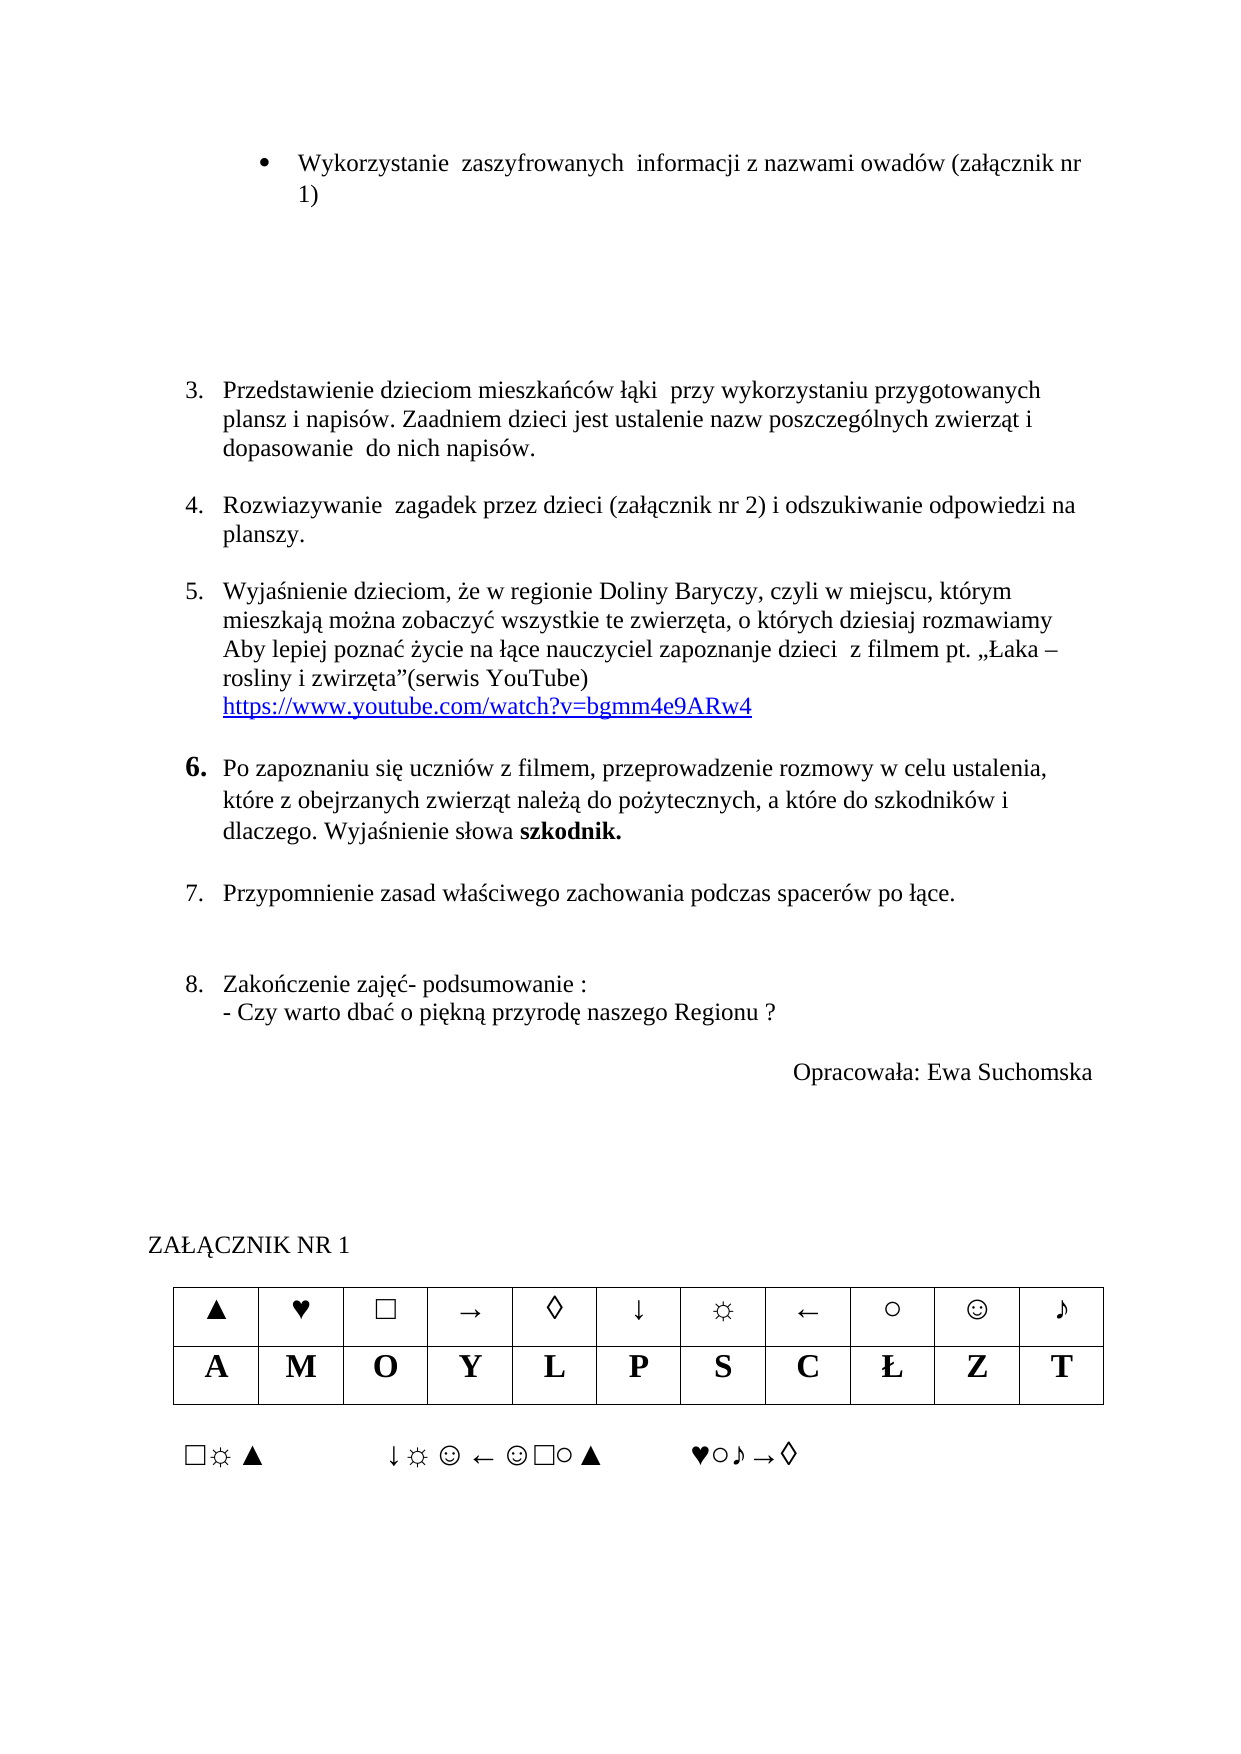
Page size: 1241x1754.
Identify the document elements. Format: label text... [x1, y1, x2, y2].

list Wyjaśnienie dzieciom, że w regionie Doliny Baryczy, czyli w miejscu, którym mieszkają można zobaczyć wszystkie te zwierzęta, o których dziesiaj rozmawiamy Aby lepiej poznać życie na łące nauczyciel zapoznanje dzieci z filmem pt. „Łaka – rosliny i zwirzęta”(serwis YouTube) [185, 576, 1093, 691]
table_header ▲ [174, 1288, 258, 1346]
list Przedstawienie dzieciom mieszkańców łąki przy wykorzystaniu przygotowanych plansz i napisów. Zaadniem dzieci jest ustalenie nazw poszczególnych zwierząt i dopasowanie do nich napisów. [185, 375, 1093, 461]
text ZAŁĄCZNIK NR 1 [148, 1230, 1093, 1258]
text □☼▲ ↓☼☺←☺□○▲ ♥○♪→◊ [185, 1434, 1093, 1472]
table_cell A [174, 1347, 258, 1404]
table_cell P [597, 1347, 680, 1404]
table_cell L [513, 1347, 596, 1404]
list - Czy warto dbać o piękną przyrodę naszego Regionu ? [223, 997, 1093, 1026]
list Po zapoznaniu się uczniów z filmem, przeprowadzenie rozmowy w celu ustalenia, które z obejrzanych zwierząt należą do pożytecznych, a które do szkodników i dlaczego. Wyjaśnienie słowa szkodnik. [185, 749, 1093, 844]
table_header ○ [851, 1288, 934, 1346]
table_cell Y [428, 1347, 512, 1404]
table_header □ [344, 1288, 427, 1346]
table_cell Z [935, 1347, 1019, 1404]
table_cell S [681, 1347, 765, 1404]
table_header ◊ [513, 1288, 596, 1346]
list Rozwiazywanie zagadek przez dzieci (załącznik nr 2) i odszukiwanie odpowiedzi na planszy. [185, 490, 1093, 548]
table_cell T [1020, 1347, 1103, 1404]
table_header ♥ [259, 1288, 343, 1346]
list Opracowała: Ewa Suchomska [223, 1057, 1093, 1086]
table_cell Ł [851, 1347, 934, 1404]
list https://www.youtube.com/watch?v=bgmm4e9ARw4 [223, 691, 1093, 720]
table_header ☼ [681, 1288, 765, 1346]
table_header → [428, 1288, 512, 1346]
table_cell O [344, 1347, 427, 1404]
table_header ☺ [935, 1288, 1019, 1346]
table_header ↓ [597, 1288, 680, 1346]
table_cell C [766, 1347, 850, 1404]
table_cell M [259, 1347, 343, 1404]
list Przypomnienie zasad właściwego zachowania podczas spacerów po łące. [185, 878, 1093, 907]
table_header ← [766, 1288, 850, 1346]
list Zakończenie zajęć- podsumowanie : [185, 969, 1093, 997]
list Wykorzystanie zaszyfrowanych informacji z nazwami owadów (załącznik nr 1) [260, 148, 1093, 207]
table_header ♪ [1020, 1288, 1103, 1346]
